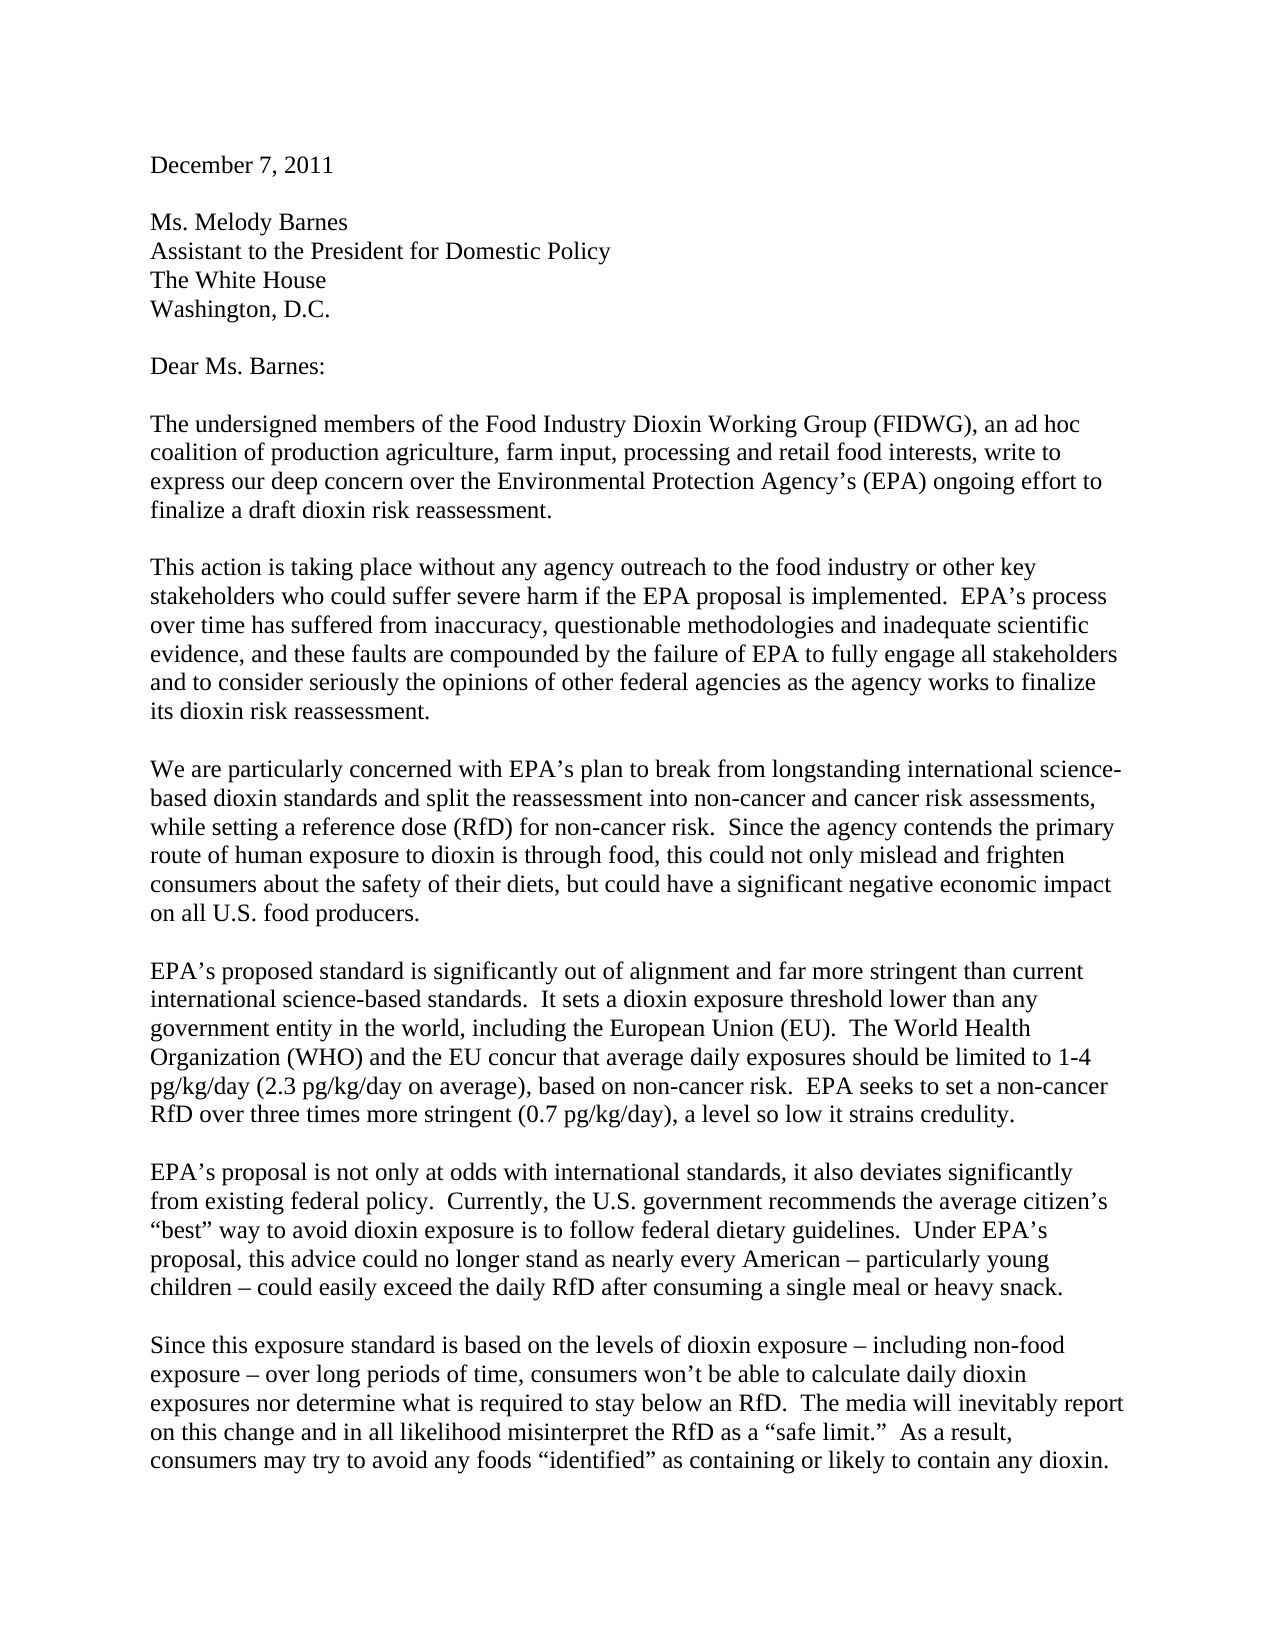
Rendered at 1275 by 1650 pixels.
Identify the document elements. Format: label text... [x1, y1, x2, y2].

text This action is taking place without any agency outreach to the food industry or other key stakeholders who could suffer severe harm if the EPA proposal is implemented. EPA’s process over time has suffered from inaccuracy, questionable methodologies and inadequate scientific evidence, and these faults are compounded by the failure of EPA to fully engage all stakeholders and to consider seriously the opinions of other federal agencies as the agency works to finalize its dioxin risk reassessment. [150, 552, 1125, 725]
text Assistant to the President for Domestic Policy [150, 236, 1125, 265]
text Dear Ms. Barnes: [150, 351, 1125, 380]
text Washington, D.C. [150, 294, 1125, 322]
text December 7, 2011 [150, 150, 1125, 179]
text Ms. Melody Barnes [150, 207, 1125, 236]
text EPA’s proposal is not only at odds with international standards, it also deviates significantly from existing federal policy. Currently, the U.S. government recommends the average citizen’s “best” way to avoid dioxin exposure is to follow federal dietary guidelines. Under EPA’s proposal, this advice could no longer stand as nearly every American – particularly young children – could easily exceed the daily RfD after consuming a single meal or heavy snack. [150, 1157, 1125, 1301]
text Since this exposure standard is based on the levels of dioxin exposure – including non-food exposure – over long periods of time, consumers won’t be able to calculate daily dioxin exposures nor determine what is required to stay below an RfD. The media will inevitably report on this change and in all likelihood misinterpret the RfD as a “safe limit.” As a result, consumers may try to avoid any foods “identified” as containing or likely to contain any dioxin. [150, 1330, 1125, 1474]
text EPA’s proposed standard is significantly out of alignment and far more stringent than current international science-based standards. It sets a dioxin exposure threshold lower than any government entity in the world, including the European Union (EU). The World Health Organization (WHO) and the EU concur that average daily exposures should be limited to 1-4 pg/kg/day (2.3 pg/kg/day on average), based on non-cancer risk. EPA seeks to set a non-cancer RfD over three times more stringent (0.7 pg/kg/day), a level so low it strains credulity. [150, 956, 1125, 1128]
text The White House [150, 265, 1125, 294]
text The undersigned members of the Food Industry Dioxin Working Group (FIDWG), an ad hoc coalition of production agriculture, farm input, processing and retail food interests, write to express our deep concern over the Environmental Protection Agency’s (EPA) ongoing effort to finalize a draft dioxin risk reassessment. [150, 409, 1125, 524]
text We are particularly concerned with EPA’s plan to break from longstanding international science-based dioxin standards and split the reassessment into non-cancer and cancer risk assessments, while setting a reference dose (RfD) for non-cancer risk. Since the agency contends the primary route of human exposure to dioxin is through food, this could not only mislead and frighten consumers about the safety of their diets, but could have a significant negative economic impact on all U.S. food producers. [150, 754, 1125, 927]
